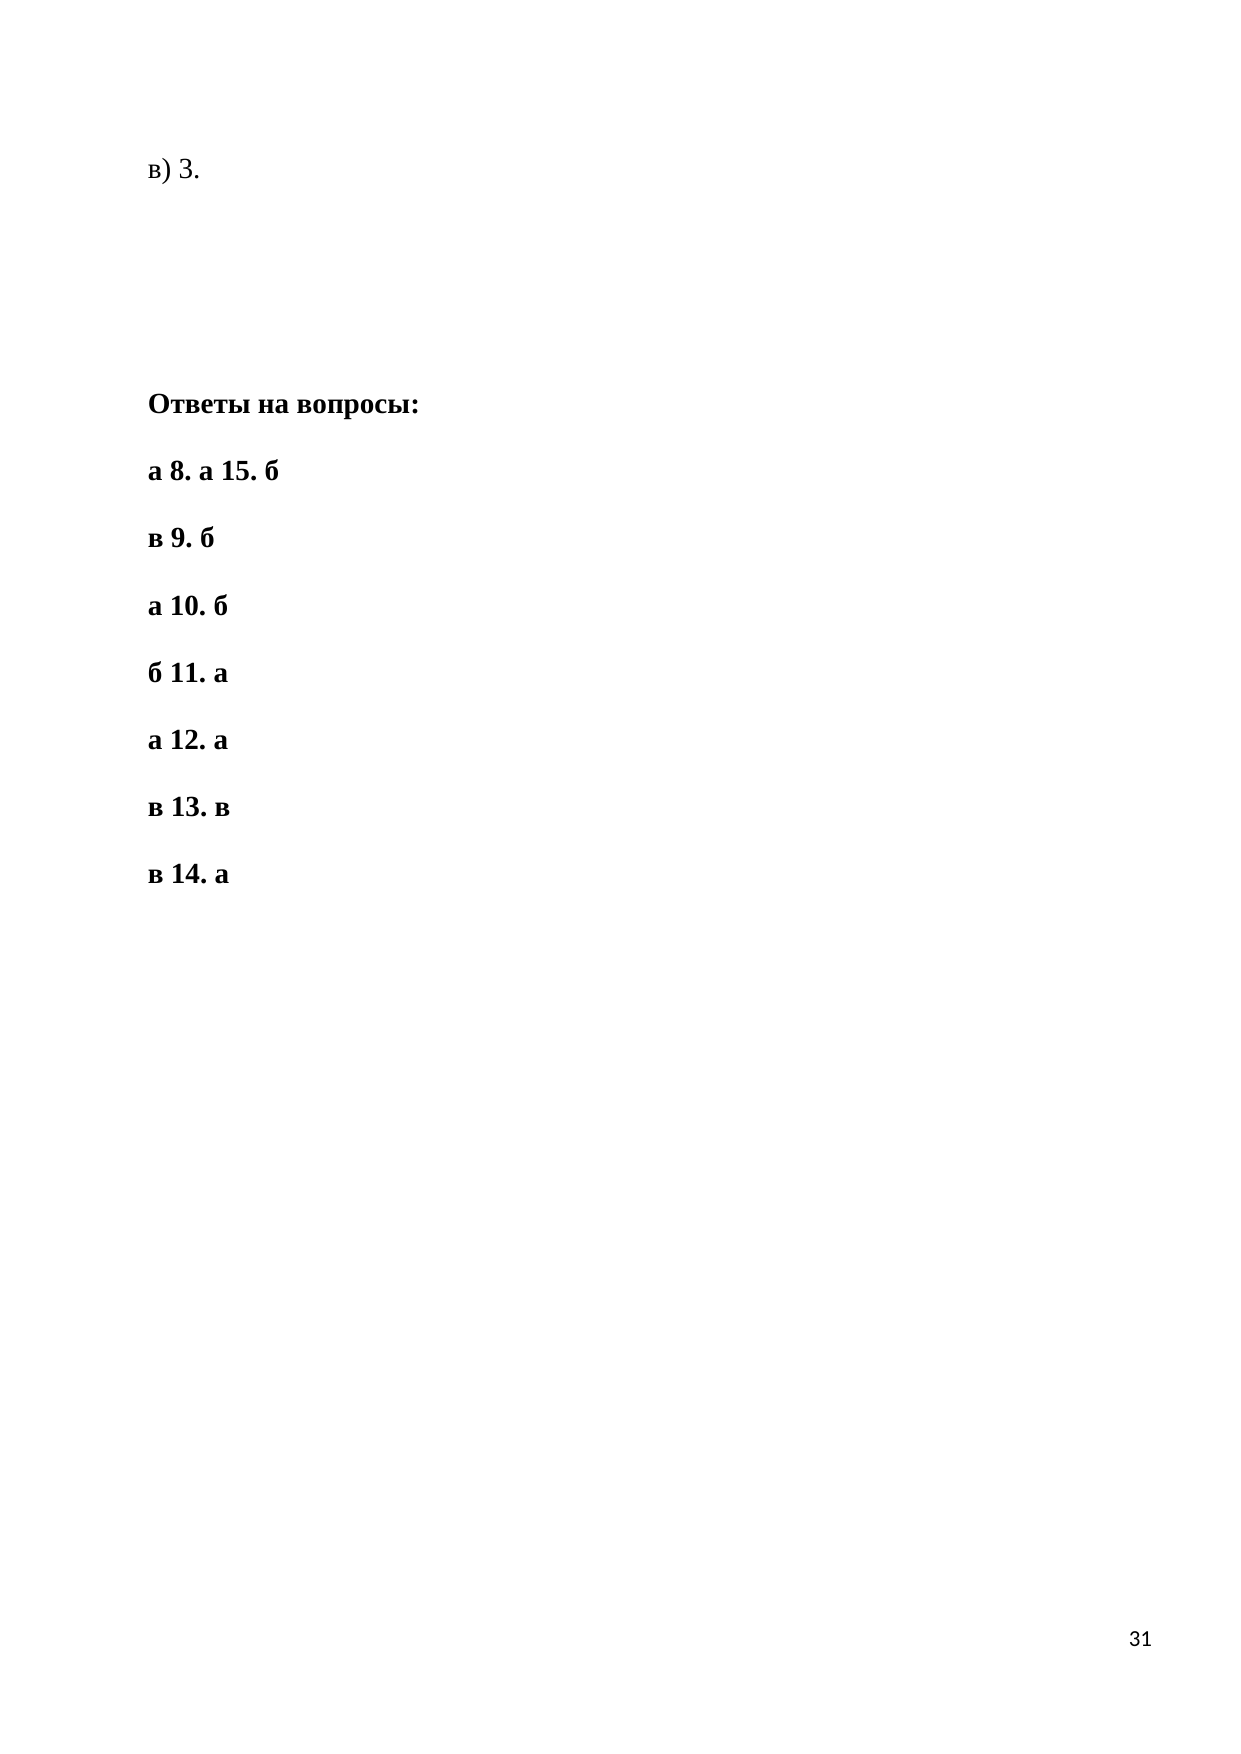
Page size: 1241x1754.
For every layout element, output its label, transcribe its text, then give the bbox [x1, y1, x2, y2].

text Ответы на вопросы: [148, 386, 1152, 420]
text а 10. б [148, 588, 1152, 621]
text в 13. в [148, 789, 1152, 822]
text в) 3. [148, 152, 1152, 185]
text а 8. а 15. б [148, 453, 1152, 487]
text а 12. а [148, 722, 1152, 755]
text в 9. б [148, 521, 1152, 554]
text в 14. а [148, 856, 1152, 889]
text б 11. а [148, 655, 1152, 688]
